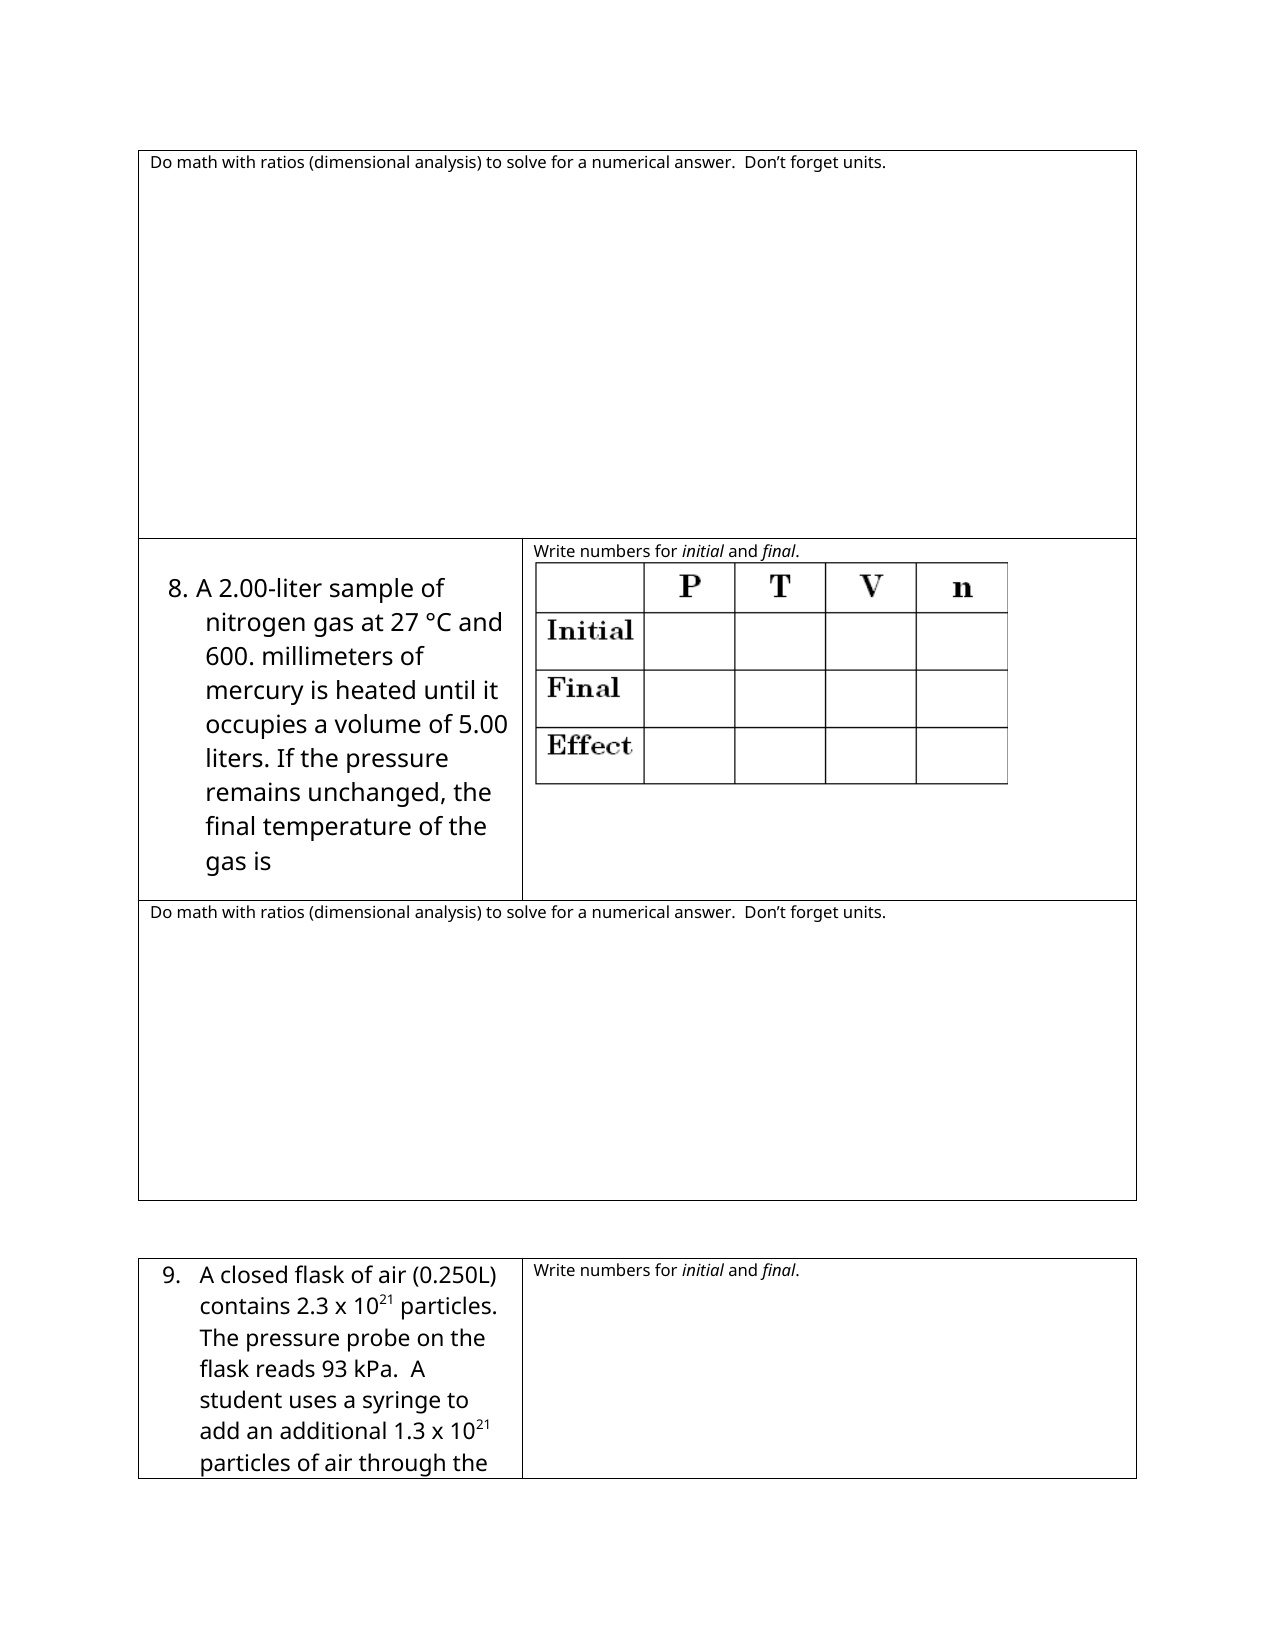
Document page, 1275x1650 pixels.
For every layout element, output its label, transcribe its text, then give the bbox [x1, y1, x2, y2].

table_cell Do math with ratios (dimensional analysis) to solve for a numerical answer. Don’t forget units. [139, 151, 1136, 538]
table_cell Do math with ratios (dimensional analysis) to solve for a numerical answer. Don’t forget units. [139, 901, 1136, 1200]
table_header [139, 1259, 522, 1478]
table_header Write numbers for initial and final. [523, 1259, 1136, 1478]
picture [533, 562, 1008, 787]
table_cell Write numbers for initial and final. [523, 539, 1136, 900]
table_cell A 2.00-liter sample of nitrogen gas at 27 °C and 600. millimeters of mercury is heated until it occupies a volume of 5.00 liters. If the pressure remains unchanged, the final temperature of the gas is [139, 539, 522, 900]
